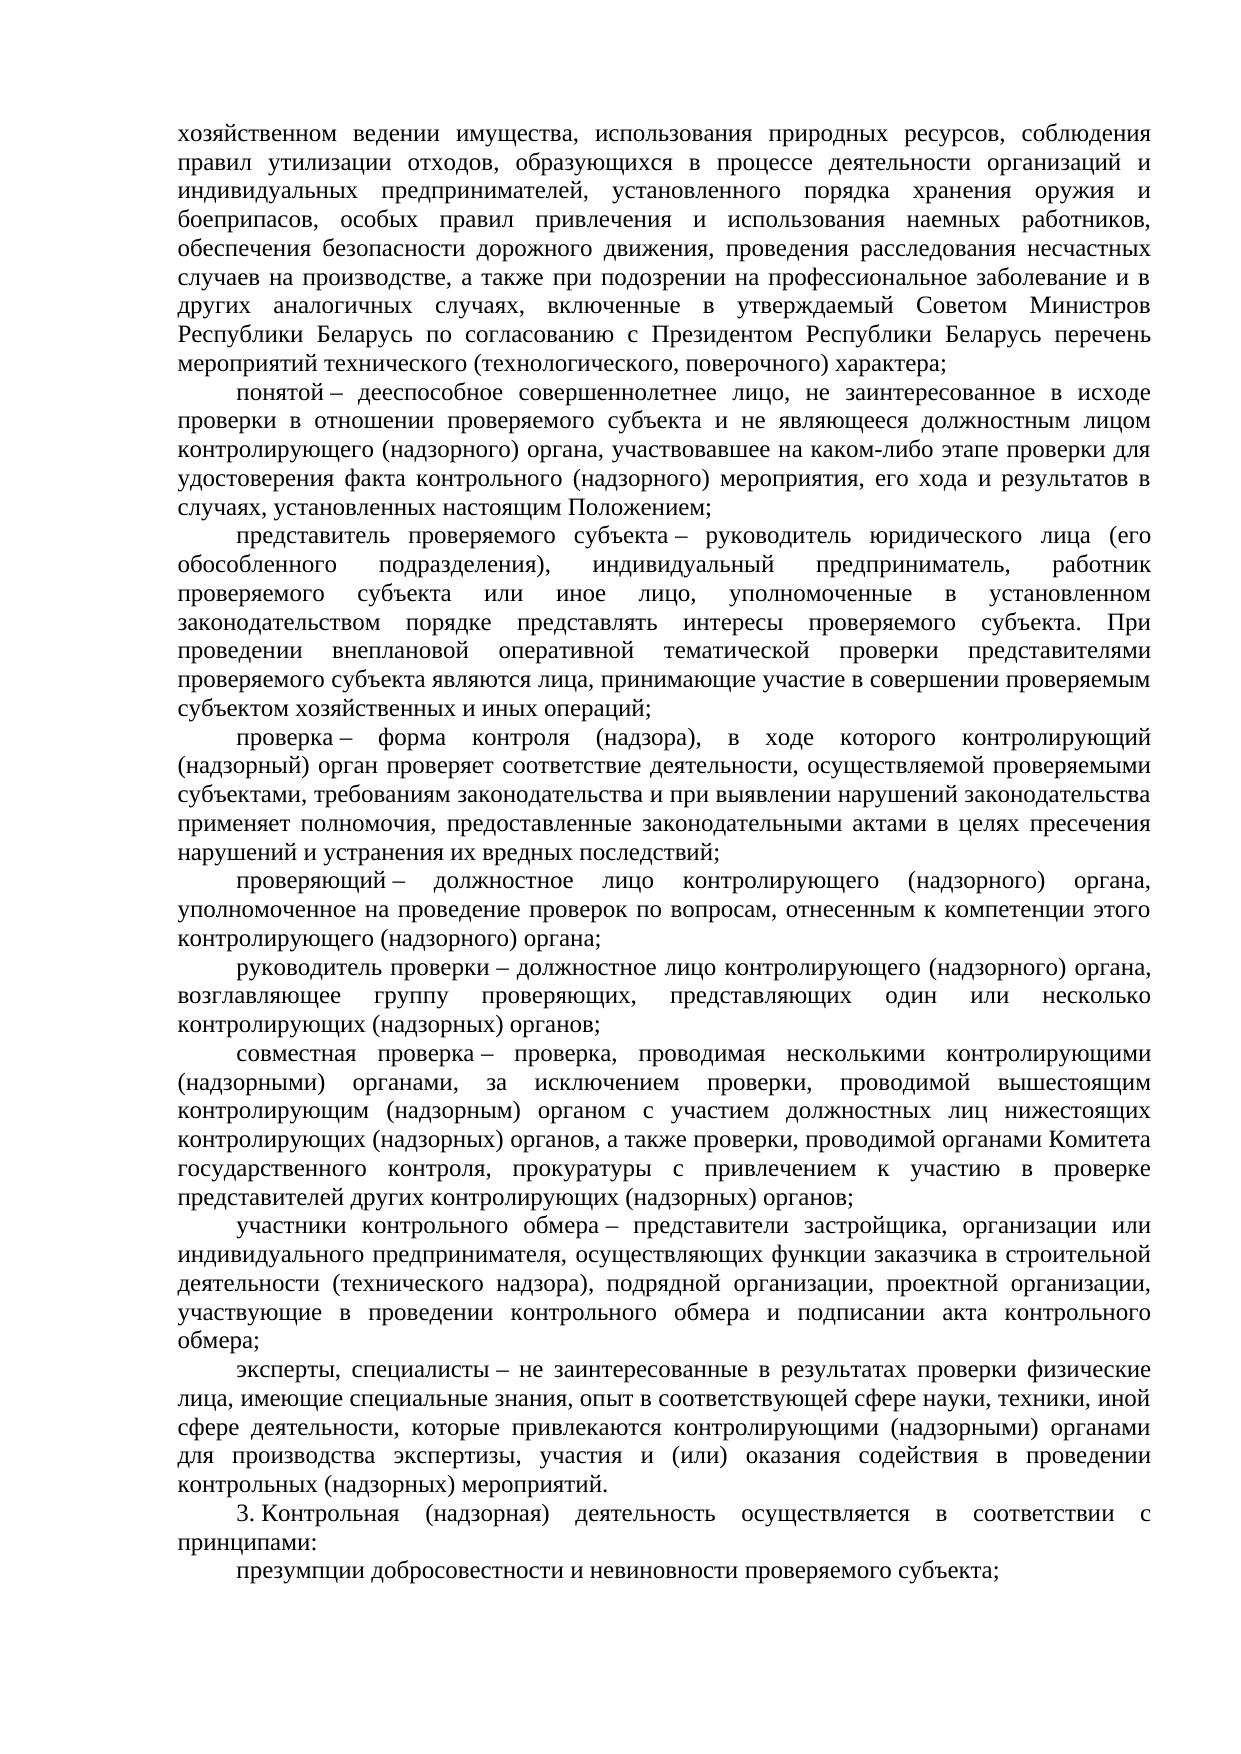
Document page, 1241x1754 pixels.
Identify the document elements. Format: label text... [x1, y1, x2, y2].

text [177, 118, 1152, 377]
text участники контрольного обмера – представители застройщика, организации или индивидуального предпринимателя, осуществляющих функции заказчика в строительной деятельности (технического надзора), подрядной организации, проектной организации, участвующие в проведении контрольного обмера и подписании акта контрольного обмера; [177, 1211, 1152, 1354]
text проверяющий – должностное лицо контролирующего (надзорного) органа, уполномоченное на проведение проверок по вопросам, отнесенным к компетенции этого контролирующего (надзорного) органа; [177, 866, 1152, 952]
text эксперты, специалисты – не заинтересованные в результатах проверки физические лица, имеющие специальные знания, опыт в соответствующей сфере науки, техники, иной сфере деятельности, которые привлекаются контролирующими (надзорными) органами для производства экспертизы, участия и (или) оказания содействия в проведении контрольных (надзорных) мероприятий. [177, 1354, 1152, 1498]
text представитель проверяемого субъекта – руководитель юридического лица (его обособленного подразделения), индивидуальный предприниматель, работник проверяемого субъекта или иное лицо, уполномоченные в установленном законодательством порядке представлять интересы проверяемого субъекта. При проведении внеплановой оперативной тематической проверки представителями проверяемого субъекта являются лица, принимающие участие в совершении проверяемым субъектом хозяйственных и иных операций; [177, 521, 1152, 722]
text презумпции добросовестности и невиновности проверяемого субъекта; [177, 1556, 1152, 1584]
text 3. Контрольная (надзорная) деятельность осуществляется в соответствии с принципами: [177, 1498, 1152, 1556]
text руководитель проверки – должностное лицо контролирующего (надзорного) органа, возглавляющее группу проверяющих, представляющих один или несколько контролирующих (надзорных) органов; [177, 952, 1152, 1038]
text понятой – дееспособное совершеннолетнее лицо, не заинтересованное в исходе проверки в отношении проверяемого субъекта и не являющееся должностным лицом контролирующего (надзорного) органа, участвовавшее на каком-либо этапе проверки для удостоверения факта контрольного (надзорного) мероприятия, его хода и результатов в случаях, установленных настоящим Положением; [177, 377, 1152, 521]
text проверка – форма контроля (надзора), в ходе которого контролирующий (надзорный) орган проверяет соответствие деятельности, осуществляемой проверяемыми субъектами, требованиям законодательства и при выявлении нарушений законодательства применяет полномочия, предоставленные законодательными актами в целях пресечения нарушений и устранения их вредных последствий; [177, 722, 1152, 866]
text совместная проверка – проверка, проводимая несколькими контролирующими (надзорными) органами, за исключением проверки, проводимой вышестоящим контролирующим (надзорным) органом с участием должностных лиц нижестоящих контролирующих (надзорных) органов, а также проверки, проводимой органами Комитета государственного контроля, прокуратуры с привлечением к участию в проверке представителей других контролирующих (надзорных) органов; [177, 1038, 1152, 1211]
